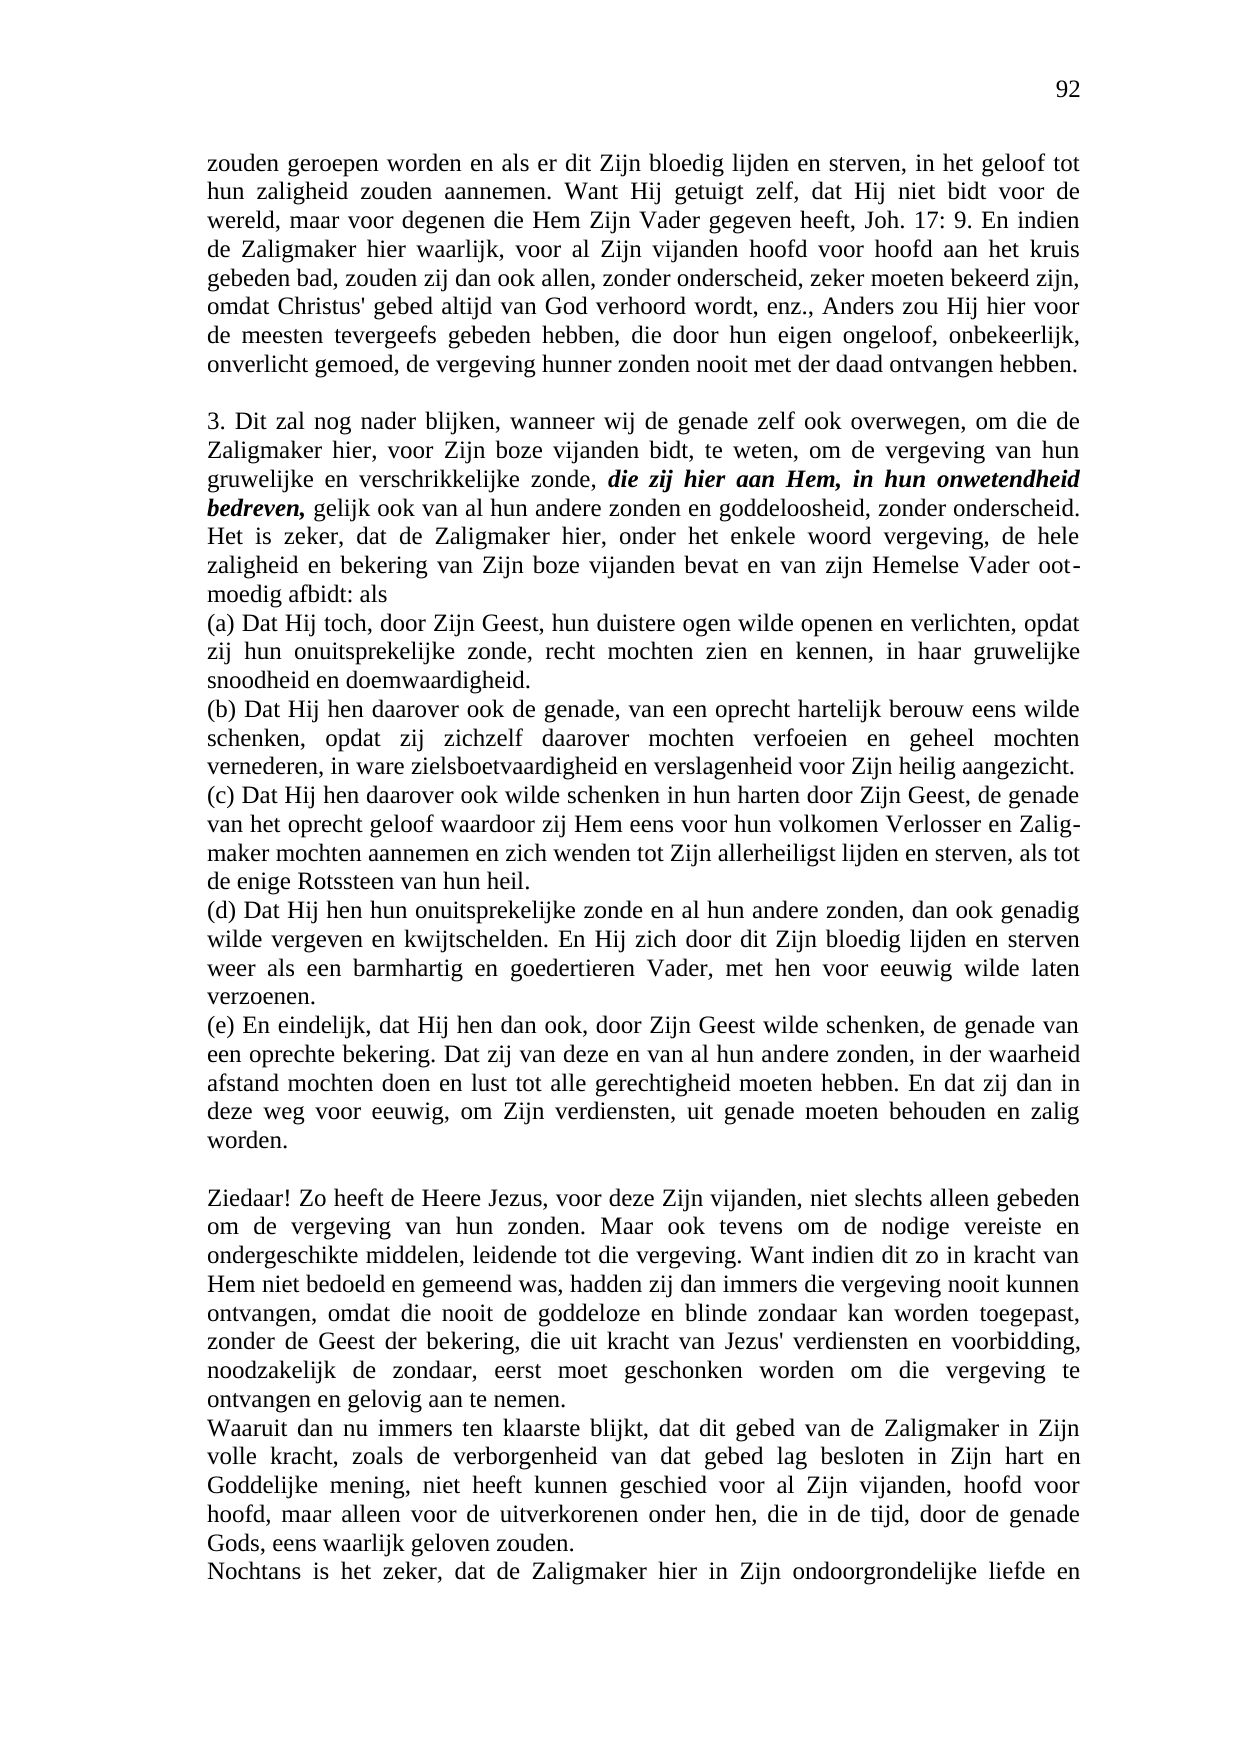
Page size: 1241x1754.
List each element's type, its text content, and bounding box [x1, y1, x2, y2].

text Ziedaar! Zo heeft de Heere Jezus, voor deze Zijn vijanden, niet slechts alleen gebeden om de vergeving van hun zonden. Maar ook tevens om de nodige vereiste en ondergeschikte middelen, leidende tot die vergeving. Want indien dit zo in kracht van Hem niet bedoeld en gemeend was, hadden zij dan immers die vergeving nooit kunnen ontvangen, omdat die nooit de goddeloze en blinde zondaar kan worden toegepast, zonder de Geest der bekering, die uit kracht van Jezus' verdiensten en voorbidding, noodzakelijk de zondaar, eerst moet geschonken worden om die vergeving te ontvangen en gelovig aan te nemen. [207, 1183, 1081, 1413]
text (c) Dat Hij hen daarover ook wilde schenken in hun harten door Zijn Geest, de genade van het oprecht geloof waardoor zij Hem eens voor hun volkomen Verlosser en Zaligmaker mochten aannemen en zich wenden tot Zijn allerheiligst lijden en sterven, als tot de enige Rotssteen van hun heil. [207, 780, 1081, 895]
text (e) En eindelijk, dat Hij hen dan ook, door Zijn Geest wilde schenken, de genade van een oprechte bekering. Dat zij van deze en van al hun andere zonden, in der waarheid afstand mochten doen en lust tot alle gerechtigheid moeten hebben. En dat zij dan in deze weg voor eeuwig, om Zijn verdiensten, uit genade moeten behouden en zalig worden. [207, 1010, 1081, 1154]
text 3. Dit zal nog nader blijken, wanneer wij de genade zelf ook overwegen, om die de Zaligmaker hier, voor Zijn boze vijanden bidt, te weten, om de vergeving van hun gruwelijke en verschrikkelijke zonde, die zij hier aan Hem, in hun onwetendheid bedreven, gelijk ook van al hun andere zonden en goddeloosheid, zonder onderscheid. Het is zeker, dat de Zaligmaker hier, onder het enkele woord vergeving, de hele zaligheid en bekering van Zijn boze vijanden bevat en van zijn Hemelse Vader ootmoedig afbidt: als [207, 406, 1081, 608]
text Waaruit dan nu immers ten klaarste blijkt, dat dit gebed van de Zaligmaker in Zijn volle kracht, zoals de verborgenheid van dat gebed lag besloten in Zijn hart en Goddelijke mening, niet heeft kunnen geschied voor al Zijn vijanden, hoofd voor hoofd, maar alleen voor de uitverkorenen onder hen, die in de tijd, door de genade Gods, eens waarlijk geloven zouden. [207, 1413, 1081, 1556]
text (d) Dat Hij hen hun onuitsprekelijke zonde en al hun andere zonden, dan ook genadig wilde vergeven en kwijtschelden. En Hij zich door dit Zijn bloedig lijden en sterven weer als een barmhartig en goedertieren Vader, met hen voor eeuwig wilde laten verzoenen. [207, 895, 1081, 1010]
text (a) Dat Hij toch, door Zijn Geest, hun duistere ogen wilde openen en verlichten, opdat zij hun onuitsprekelijke zonde, recht mochten zien en kennen, in haar gruwelijke snoodheid en doemwaardigheid. [207, 608, 1081, 694]
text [207, 148, 1081, 378]
text (b) Dat Hij hen daarover ook de genade, van een oprecht hartelijk berouw eens wilde schenken, opdat zij zichzelf daarover mochten verfoeien en geheel mochten vernederen, in ware zielsboetvaardigheid en verslagenheid voor Zijn heilig aangezicht. [207, 694, 1081, 780]
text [207, 1556, 1081, 1585]
